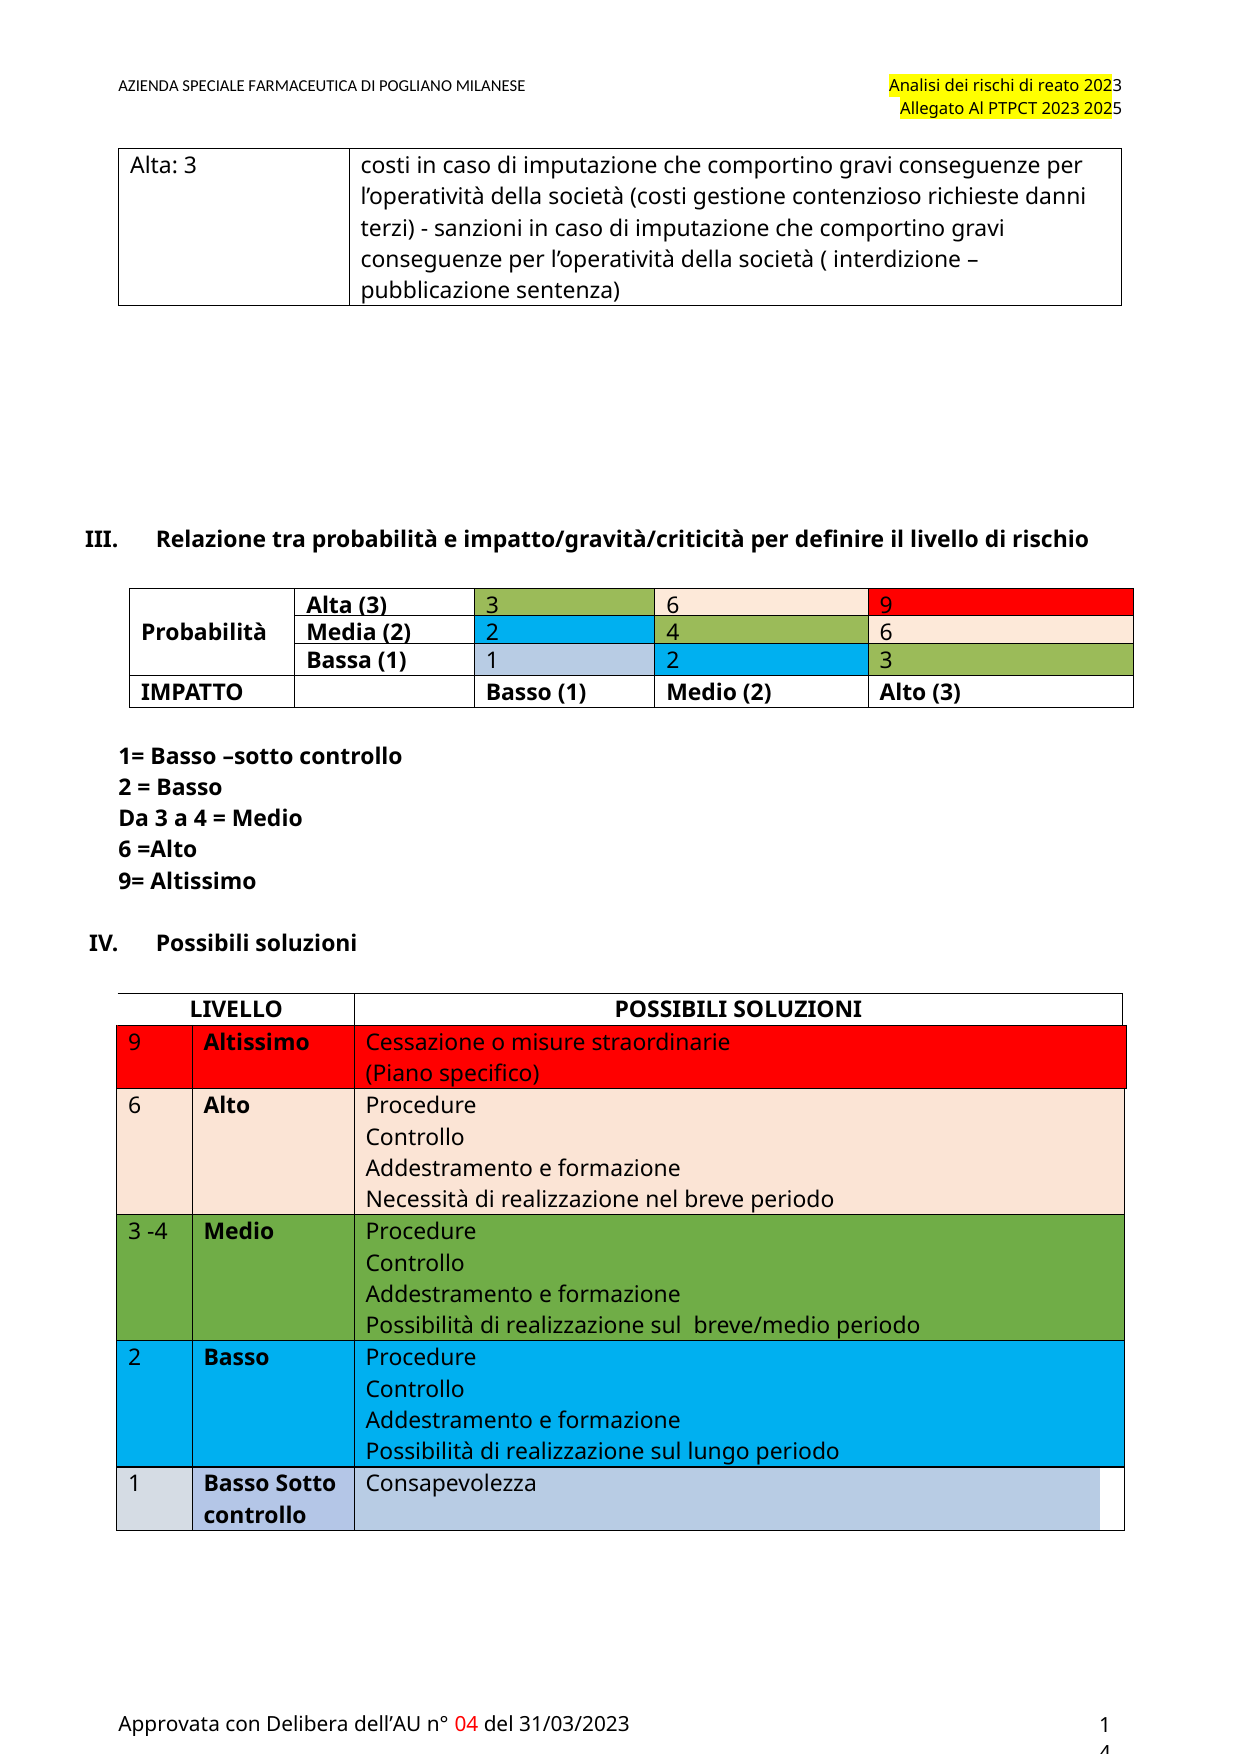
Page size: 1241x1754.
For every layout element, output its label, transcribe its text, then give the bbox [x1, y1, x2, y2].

table_cell 1 [117, 1468, 192, 1530]
table_cell 2 [117, 1341, 192, 1466]
table_cell Basso [193, 1341, 354, 1466]
table_cell 2 [655, 644, 868, 675]
table_cell Alto (3) [869, 676, 1133, 707]
table_cell Basso (1) [475, 676, 654, 707]
table_cell Medio [193, 1215, 354, 1340]
table_cell Alta: 3 [119, 149, 349, 305]
table_cell 2 [475, 616, 654, 643]
table_header 9 [869, 589, 1133, 615]
table_header Alta (3) [295, 589, 474, 615]
table_cell Consapevolezza [355, 1468, 1100, 1530]
list Relazione tra probabilità e impatto/gravità/criticità per definire il livello di rischio [118, 523, 1122, 554]
table_header POSSIBILI SOLUZIONI [355, 994, 1122, 1025]
table_cell 3 -4 [117, 1215, 192, 1340]
text 1= Basso –sotto controllo [118, 739, 1122, 771]
table_cell costi in caso di imputazione che comportino gravi conseguenze per l’operatività della società (costi gestione contenzioso richieste danni terzi) - sanzioni in caso di imputazione che comportino gravi conseguenze per l’operatività della società ( interdizione – pubblicazione sentenza) [350, 149, 1121, 305]
text 9= Altissimo [118, 864, 1122, 896]
table_cell 6 [869, 616, 1133, 643]
table_cell 6 [117, 1089, 192, 1214]
table_cell Procedure Controllo Addestramento e formazione Possibilità di realizzazione sul lungo periodo [355, 1341, 1124, 1466]
table_cell IMPATTO [130, 676, 294, 707]
table_cell Altissimo [193, 1026, 354, 1088]
table_cell Medio (2) [655, 676, 868, 707]
table_cell 4 [655, 616, 868, 643]
table_cell 1 [475, 644, 654, 675]
table_cell [1100, 1468, 1124, 1530]
table_header LIVELLO [118, 994, 354, 1025]
table_cell Procedure Controllo Addestramento e formazione Possibilità di realizzazione sul breve/medio periodo [355, 1215, 1124, 1340]
text Da 3 a 4 = Medio [118, 802, 1122, 833]
table_cell Bassa (1) [295, 644, 474, 675]
table_header Probabilità [130, 589, 294, 675]
table_cell Cessazione o misure straordinarie (Piano specifico) [355, 1026, 1126, 1088]
table_cell 9 [117, 1026, 192, 1088]
table_cell Procedure Controllo Addestramento e formazione Necessità di realizzazione nel breve periodo [355, 1089, 1124, 1214]
table_cell Alto [193, 1089, 354, 1214]
table_cell [295, 676, 474, 707]
text 6 =Alto [118, 833, 1122, 864]
table_cell 3 [869, 644, 1133, 675]
table_header 3 [475, 589, 654, 615]
table_header 6 [655, 589, 868, 615]
table_cell Basso Sotto controllo [193, 1468, 354, 1530]
table_cell Media (2) [295, 616, 474, 643]
list Possibili soluzioni [118, 927, 1122, 958]
text 2 = Basso [118, 771, 1122, 802]
